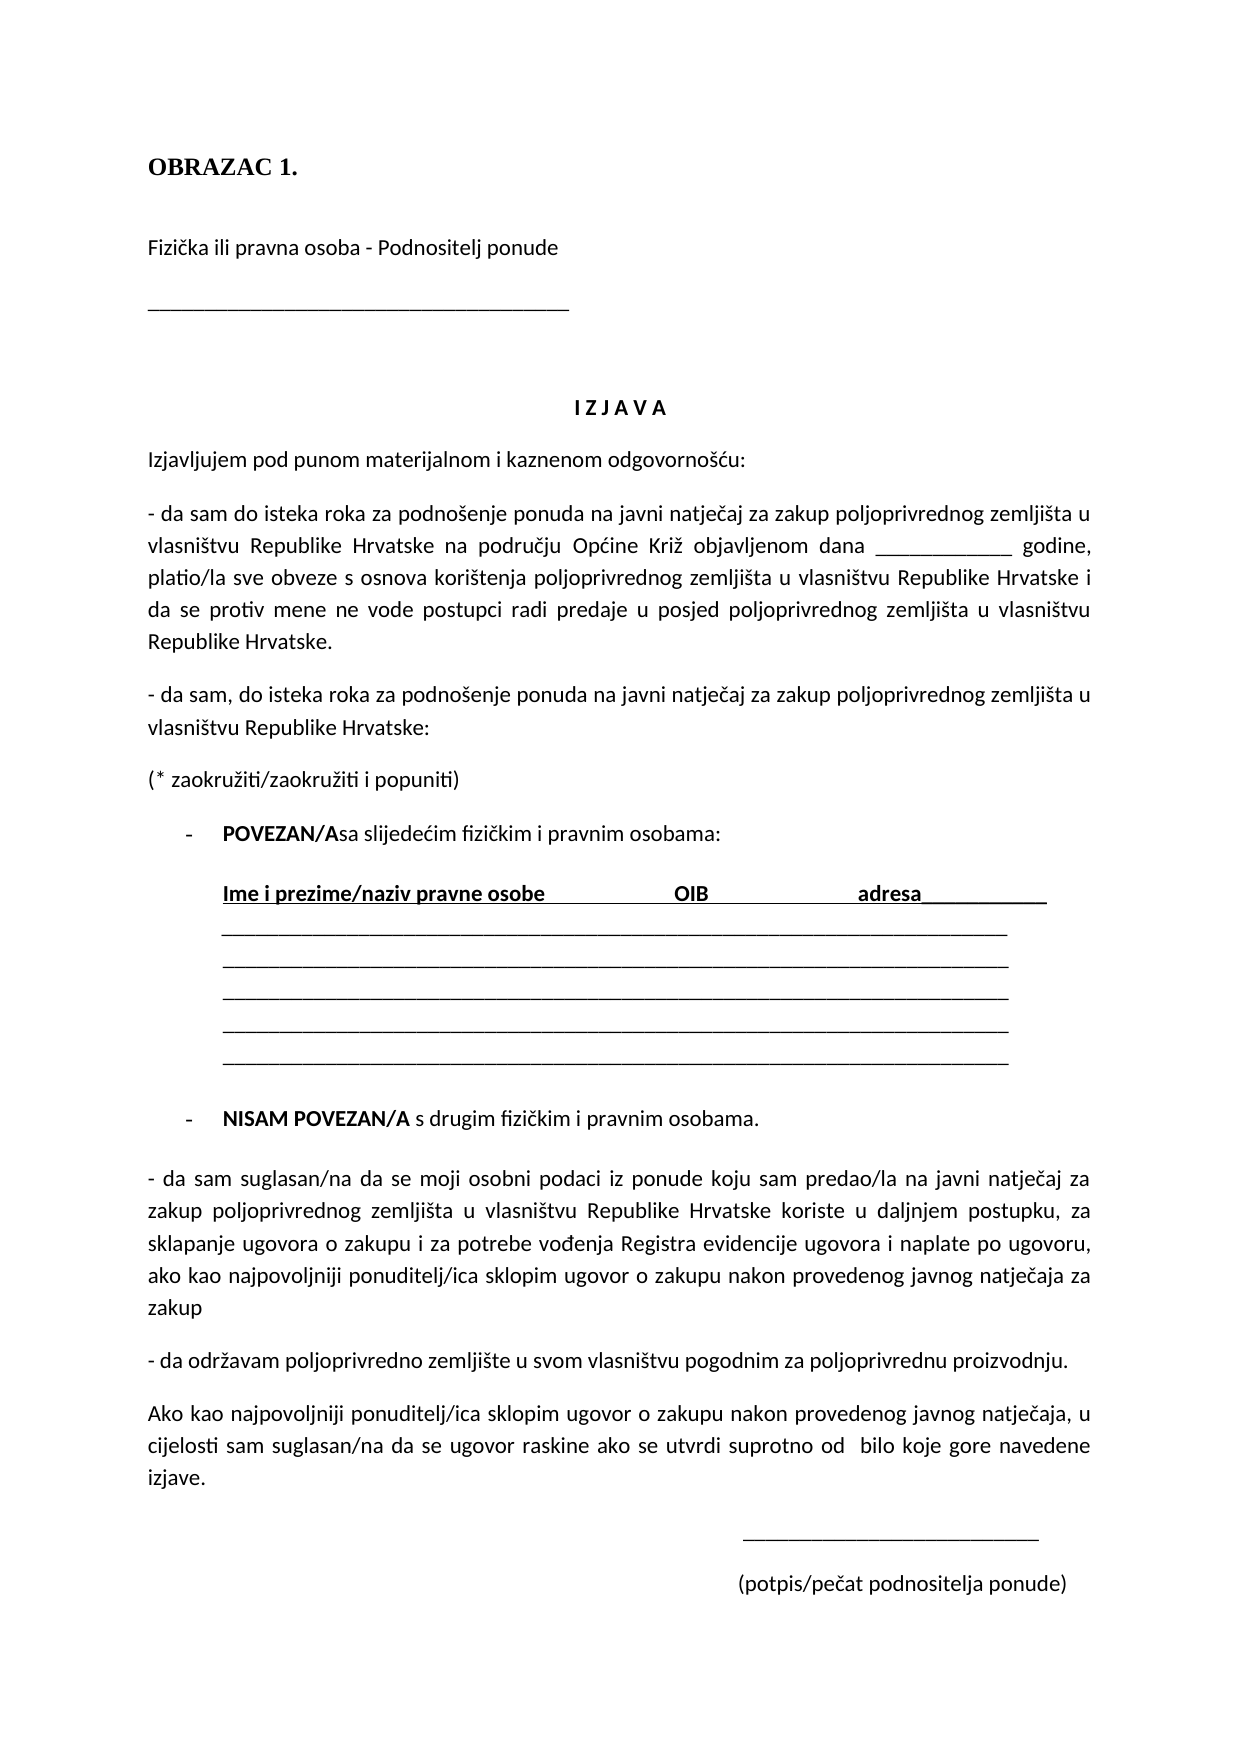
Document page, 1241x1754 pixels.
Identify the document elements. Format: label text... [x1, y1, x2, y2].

text Izjavljujem pod punom materijalnom i kaznenom odgovornošću: [148, 446, 1093, 474]
text _____________________________________________________________________ [223, 1040, 1093, 1068]
text - da sam, do isteka roka za podnošenje ponuda na javni natječaj za zakup poljoprivrednog zemljišta u vlasništvu Republike Hrvatske: [148, 680, 1093, 741]
text _____________________________________________________________________ [223, 975, 1093, 1003]
text _____________________________________________________________________ [223, 943, 1093, 971]
text I Z J A V A [148, 393, 1093, 421]
text _____________________________________________________________________ [148, 911, 1093, 939]
text - da sam do isteka roka za podnošenje ponuda na javni natječaj za zakup poljoprivrednog zemljišta u vlasništvu Republike Hrvatske na području Općine Križ objavljenom dana ____________ godine, platio/la sve obveze s osnova korištenja poljoprivrednog zemljišta u vlasništvu Republike Hrvatske i da se protiv mene ne vode postupci radi predaje u posjed poljoprivrednog zemljišta u vlasništvu Republike Hrvatske. [148, 499, 1093, 655]
list NISAM POVEZAN/A s drugim fizičkim i pravnim osobama. [185, 1104, 1093, 1132]
text Ako kao najpovoljniji ponuditelj/ica sklopim ugovor o zakupu nakon provedenog javnog natječaja, u cijelosti sam suglasan/na da se ugovor raskine ako se utvrdi suprotno od bilo koje gore navedene izjave. [148, 1399, 1093, 1492]
text Fizička ili pravna osoba - Podnositelj ponude [148, 233, 1093, 262]
text _____________________________________________________________________ [149, 1008, 1093, 1036]
text Ime i prezime/naziv pravne osobe OIB adresa___________ [223, 879, 1093, 907]
text - da održavam poljoprivredno zemljište u svom vlasništvu pogodnim za poljoprivrednu proizvodnju. [148, 1346, 1093, 1374]
text (* zaokružiti/zaokružiti i popuniti) [148, 766, 1093, 794]
text _____________________________________ [148, 287, 1093, 314]
text (potpis/pečat podnositelja ponude) [664, 1569, 1093, 1598]
subtitle OBRAZAC 1. [148, 152, 1093, 181]
text __________________________ [148, 1517, 1093, 1544]
list POVEZAN/Asa slijedećim fizičkim i pravnim osobama: [185, 819, 1093, 847]
text - da sam suglasan/na da se moji osobni podaci iz ponude koju sam predao/la na javni natječaj za zakup poljoprivrednog zemljišta u vlasništvu Republike Hrvatske koriste u daljnjem postupku, za sklapanje ugovora o zakupu i za potrebe vođenja Registra evidencije ugovora i naplate po ugovoru, ako kao najpovoljniji ponuditelj/ica sklopim ugovor o zakupu nakon provedenog javnog natječaja za zakup [148, 1164, 1093, 1321]
